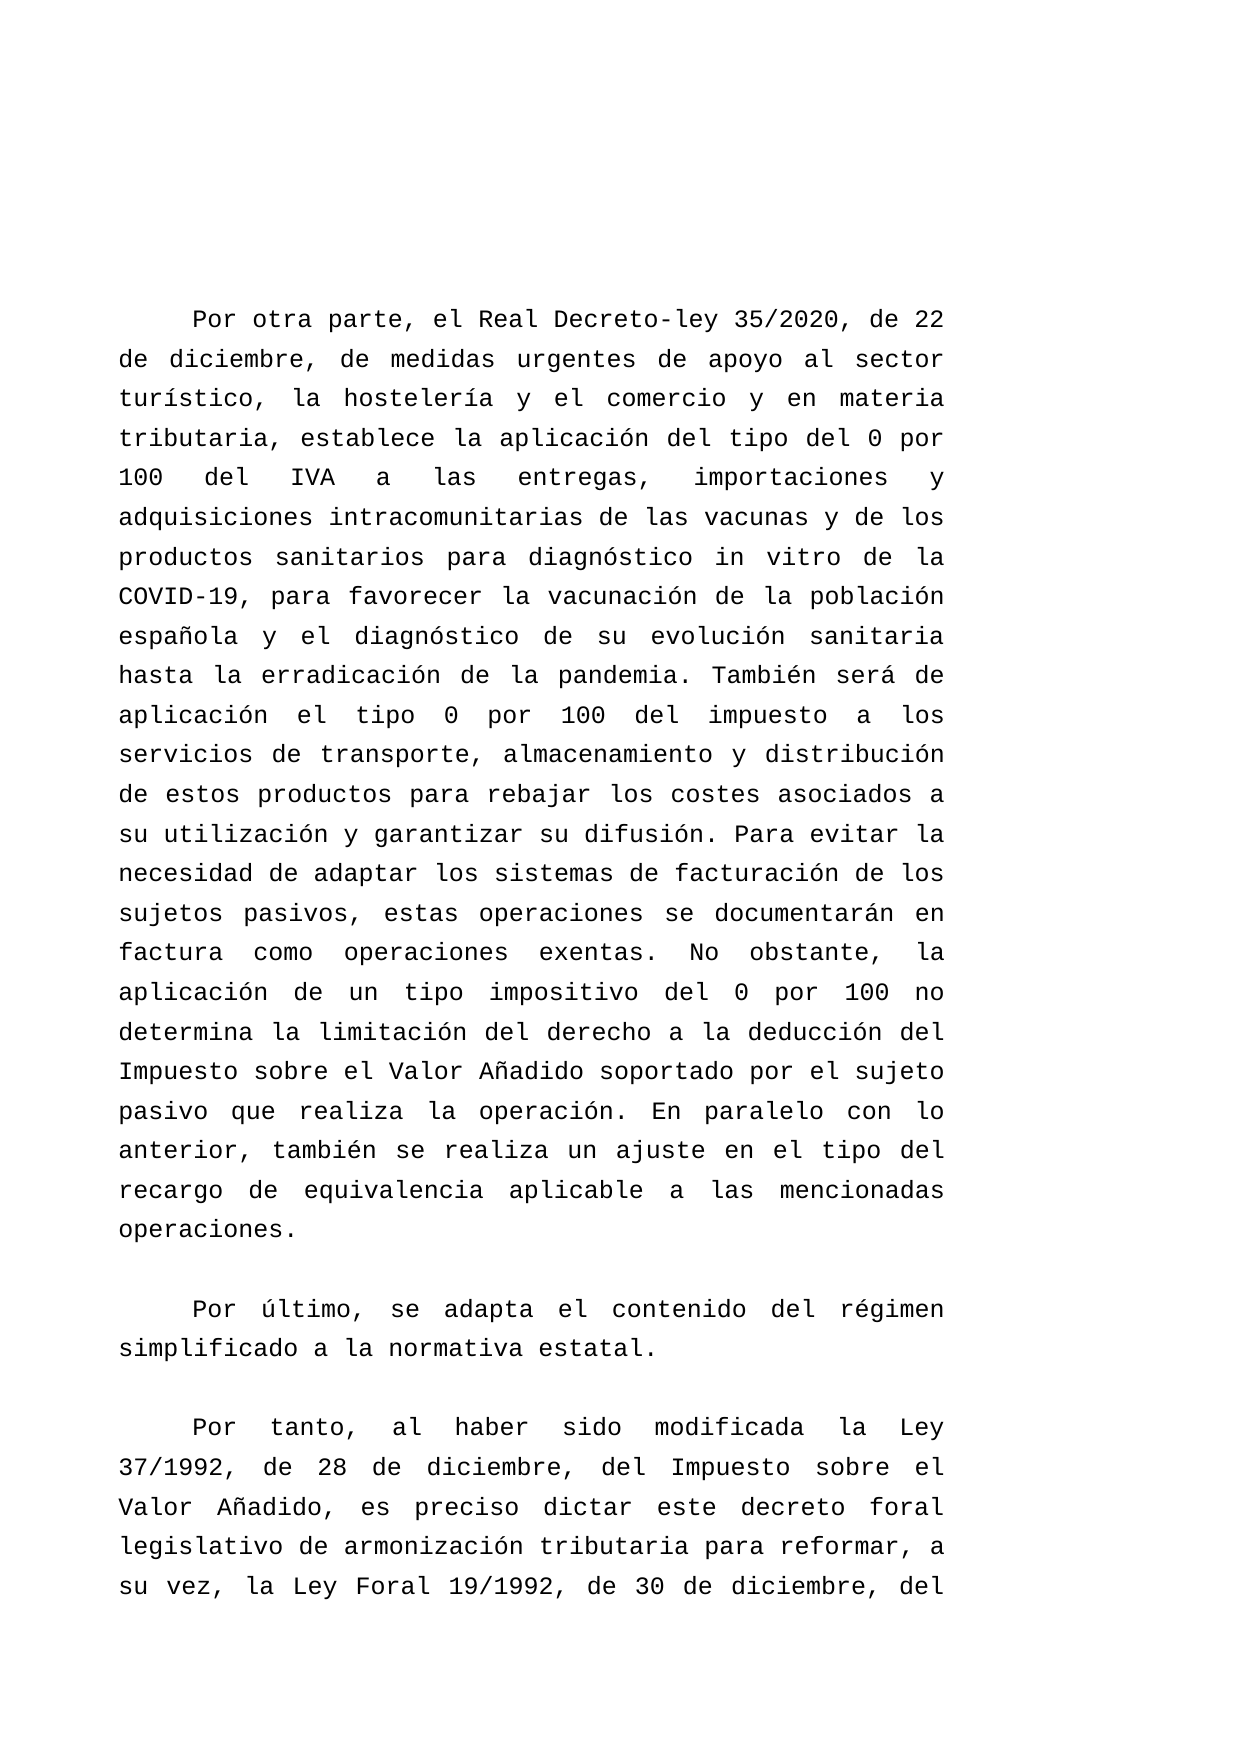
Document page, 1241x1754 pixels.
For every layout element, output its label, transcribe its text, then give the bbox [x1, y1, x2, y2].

text Por otra parte, el Real Decreto-ley 35/2020, de 22 de diciembre, de medidas urgentes de apoyo al sector turístico, la hostelería y el comercio y en materia tributaria, establece la aplicación del tipo del 0 por 100 del IVA a las entregas, importaciones y adquisiciones intracomunitarias de las vacunas y de los productos sanitarios para diagnóstico in vitro de la COVID-19, para favorecer la vacunación de la población española y el diagnóstico de su evolución sanitaria hasta la erradicación de la pandemia. También será de aplicación el tipo 0 por 100 del impuesto a los servicios de transporte, almacenamiento y distribución de estos productos para rebajar los costes asociados a su utilización y garantizar su difusión. Para evitar la necesidad de adaptar los sistemas de facturación de los sujetos pasivos, estas operaciones se documentarán en factura como operaciones exentas. No obstante, la aplicación de un tipo impositivo del 0 por 100 no determina la limitación del derecho a la deducción del Impuesto sobre el Valor Añadido soportado por el sujeto pasivo que realiza la operación. En paralelo con lo anterior, también se realiza un ajuste en el tipo del recargo de equivalencia aplicable a las mencionadas operaciones. [118, 295, 945, 1245]
text Por último, se adapta el contenido del régimen simplificado a la normativa estatal. [118, 1285, 945, 1364]
